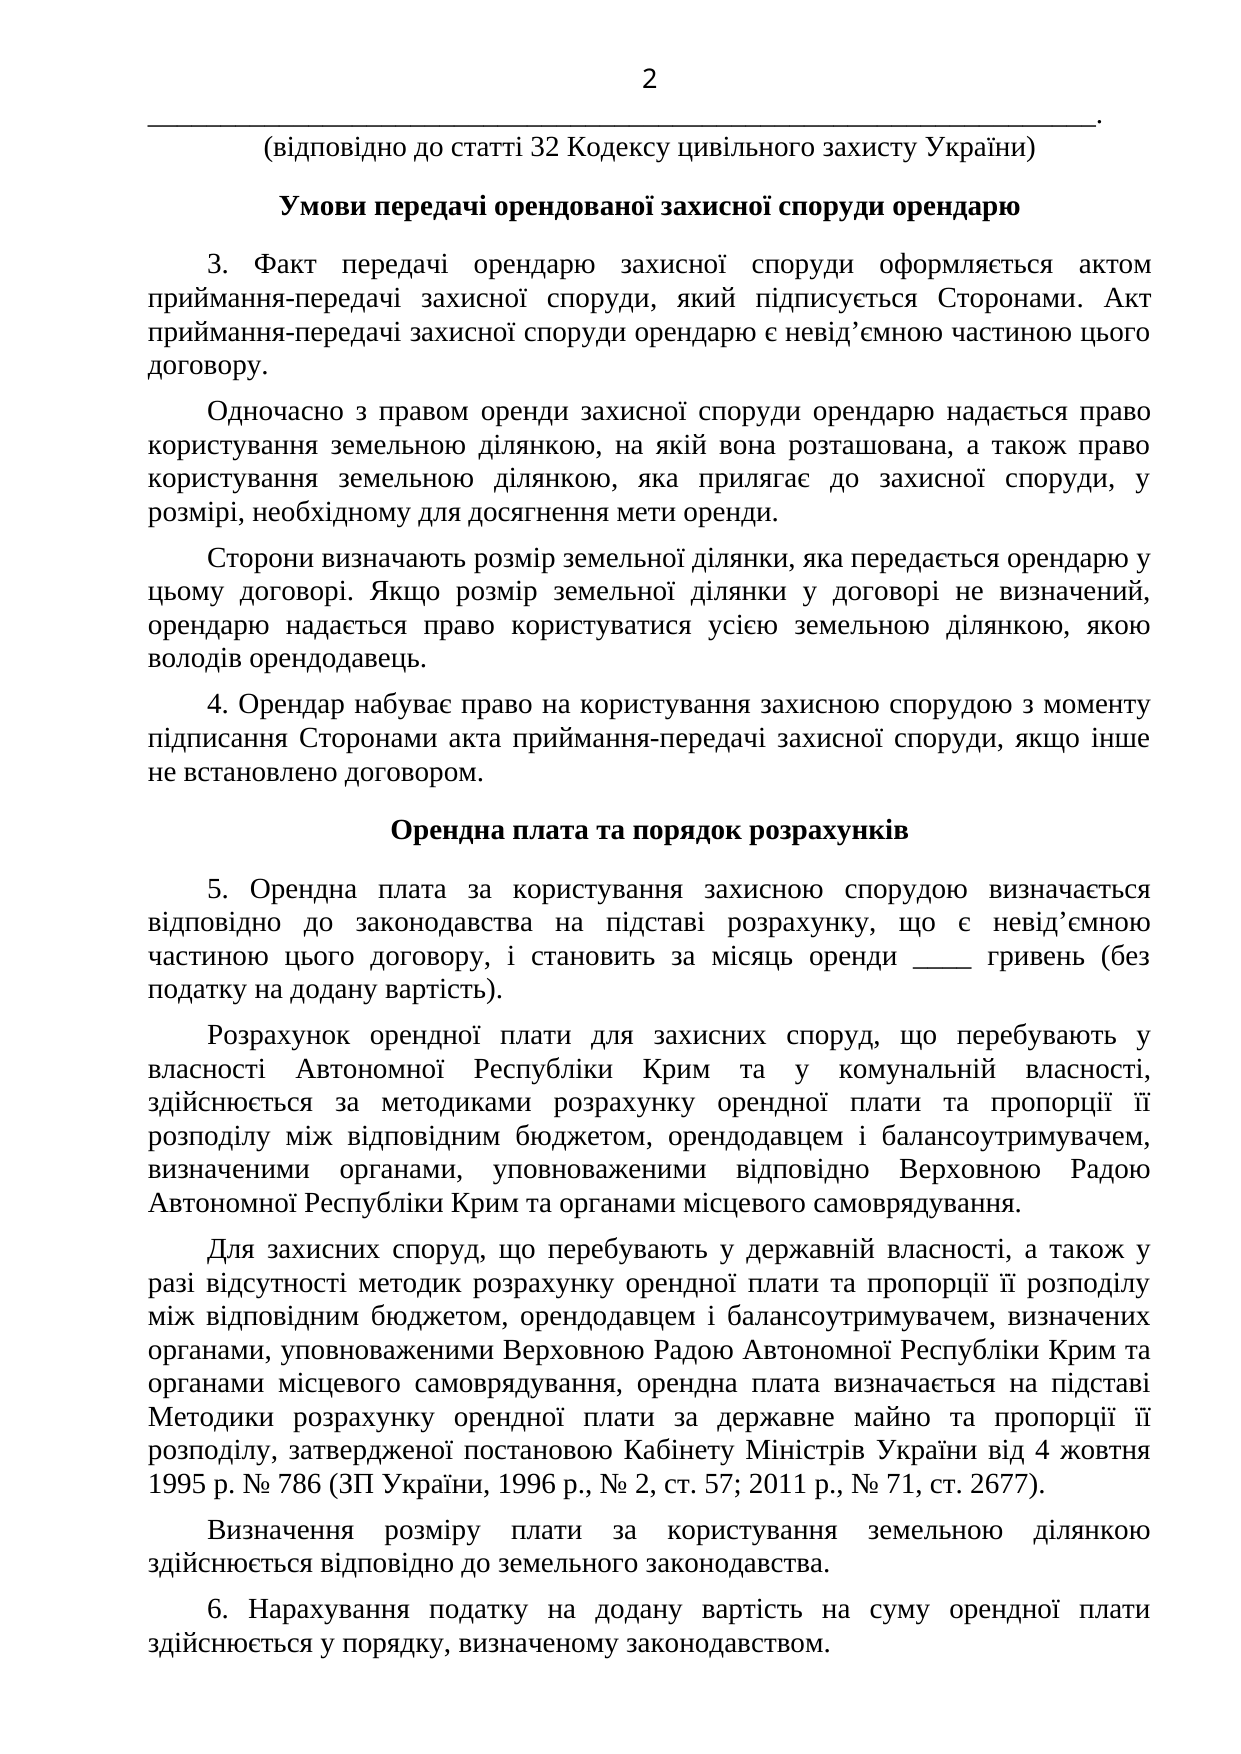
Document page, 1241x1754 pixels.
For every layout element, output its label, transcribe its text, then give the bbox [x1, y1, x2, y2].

text 3. Факт передачі орендарю захисної споруди оформляється актом приймання-передачі захисної споруди, який підписується Сторонами. Акт приймання-передачі захисної споруди орендарю є невід’ємною частиною цього договору. [148, 247, 1152, 381]
text _________________________________________________________________. [148, 96, 1152, 129]
text Для захисних споруд, що перебувають у державній власності, а також у разі відсутності методик розрахунку орендної плати та пропорції її розподілу між відповідним бюджетом, орендодавцем і балансоутримувачем, визначених органами, уповноваженими Верховною Радою Автономної Республіки Крим та органами місцевого самоврядування, орендна плата визначається на підставі Методики розрахунку орендної плати за державне майно та пропорції її розподілу, затвердженої постановою Кабінету Міністрів України від 4 жовтня 1995 р. № 786 (ЗП України, 1996 р., № 2, ст. 57; 2011 р., № 71, ст. 2677). [148, 1231, 1152, 1499]
text Орендна плата та порядок розрахунків [148, 812, 1152, 846]
text Сторони визначають розмір земельної ділянки, яка передається орендарю у цьому договорі. Якщо розмір земельної ділянки у договорі не визначений, орендарю надається право користуватися усією земельною ділянкою, якою володів орендодавець. [148, 540, 1152, 674]
text Визначення розміру плати за користування земельною ділянкою здійснюється відповідно до земельного законодавства. [148, 1512, 1152, 1579]
text Розрахунок орендної плати для захисних споруд, що перебувають у власності Автономної Республіки Крим та у комунальній власності, здійснюється за методиками розрахунку орендної плати та пропорції її розподілу між відповідним бюджетом, орендодавцем і балансоутримувачем, визначеними органами, уповноваженими відповідно Верховною Радою Автономної Республіки Крим та органами місцевого самоврядування. [148, 1017, 1152, 1219]
text 6. Нарахування податку на додану вартість на суму орендної плати здійснюється у порядку, визначеному законодавством. [148, 1592, 1152, 1659]
text Одночасно з правом оренди захисної споруди орендарю надається право користування земельною ділянкою, на якій вона розташована, а також право користування земельною ділянкою, яка прилягає до захисної споруди, у розмірі, необхідному для досягнення мети оренди. [148, 393, 1152, 527]
text (відповідно до статті 32 Кодексу цивільного захисту України) [148, 129, 1152, 163]
text 4. Орендар набуває право на користування захисною спорудою з моменту підписання Сторонами акта приймання-передачі захисної споруди, якщо інше не встановлено договором. [148, 687, 1152, 787]
text 5. Орендна плата за користування захисною спорудою визначається відповідно до законодавства на підставі розрахунку, що є невід’ємною частиною цього договору, і становить за місяць оренди ____ гривень (без податку на додану вартість). [148, 871, 1152, 1005]
text Умови передачі орендованої захисної споруди орендарю [148, 188, 1152, 222]
